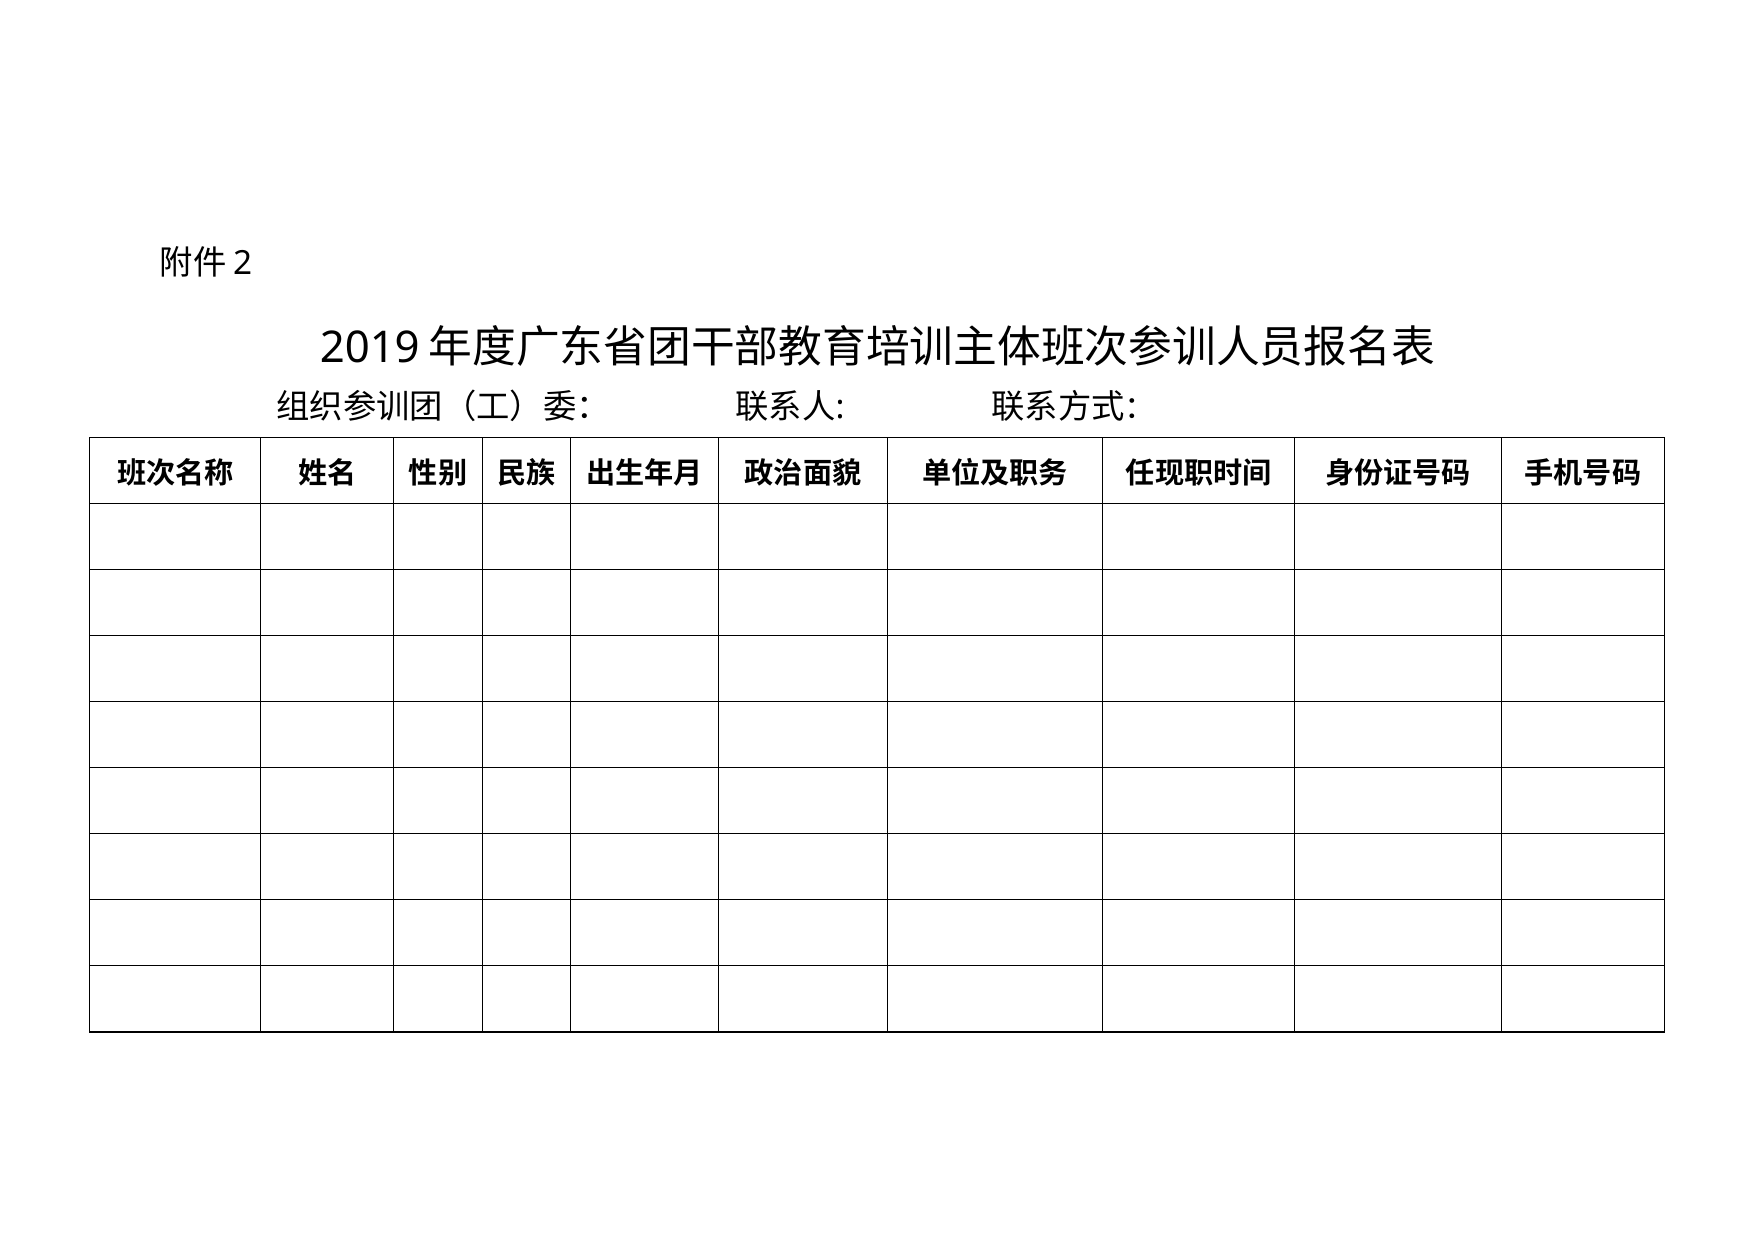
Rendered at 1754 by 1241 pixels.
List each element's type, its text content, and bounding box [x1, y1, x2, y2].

table_cell [90, 504, 260, 569]
table_cell [261, 702, 393, 767]
table_header 出生年月 [571, 438, 718, 503]
table_cell [571, 966, 718, 1031]
table_cell [90, 768, 260, 833]
table_cell [1502, 702, 1664, 767]
table_cell [1295, 570, 1501, 635]
table_cell [888, 768, 1102, 833]
table_cell [888, 966, 1102, 1031]
table_cell [571, 504, 718, 569]
table_cell [1103, 966, 1294, 1031]
table_cell [1103, 570, 1294, 635]
table_cell [1502, 570, 1664, 635]
table_cell [483, 636, 570, 701]
table_cell [90, 834, 260, 899]
table_header 手机号码 [1502, 438, 1664, 503]
table_cell [394, 966, 482, 1031]
table_header 性别 [394, 438, 482, 503]
table_cell [483, 966, 570, 1031]
table_cell [1103, 702, 1294, 767]
table_cell [483, 900, 570, 965]
table_cell [1502, 768, 1664, 833]
text 附件2 [159, 234, 1594, 284]
table_cell [1103, 900, 1294, 965]
table_cell [1502, 504, 1664, 569]
table_header 任现职时间 [1103, 438, 1294, 503]
table_cell [483, 768, 570, 833]
table_cell [888, 504, 1102, 569]
table_cell [888, 702, 1102, 767]
text 组织参训团（工）委： 联系人: 联系方式： [159, 372, 1594, 437]
table_cell [1103, 504, 1294, 569]
table_cell [394, 768, 482, 833]
table_header 民族 [483, 438, 570, 503]
table_cell [261, 768, 393, 833]
table_cell [261, 834, 393, 899]
table_cell [90, 900, 260, 965]
table_cell [1295, 900, 1501, 965]
table_cell [1502, 900, 1664, 965]
table_cell [1295, 636, 1501, 701]
table_cell [719, 702, 887, 767]
table_cell [1502, 966, 1664, 1031]
table_cell [90, 570, 260, 635]
table_cell [719, 900, 887, 965]
table_cell [1295, 702, 1501, 767]
table_cell [1103, 834, 1294, 899]
text 2019年度广东省团干部教育培训主体班次参训人员报名表 [159, 322, 1594, 372]
table_cell [719, 504, 887, 569]
table_cell [90, 966, 260, 1031]
table_cell [1103, 636, 1294, 701]
table_header 单位及职务 [888, 438, 1102, 503]
table_cell [394, 504, 482, 569]
table_cell [719, 570, 887, 635]
table_cell [261, 636, 393, 701]
table_header 政治面貌 [719, 438, 887, 503]
table_cell [90, 636, 260, 701]
table_cell [719, 636, 887, 701]
table_cell [1502, 636, 1664, 701]
table_cell [394, 570, 482, 635]
table_cell [483, 570, 570, 635]
table_cell [571, 570, 718, 635]
table_cell [571, 834, 718, 899]
table_cell [719, 966, 887, 1031]
table_cell [483, 504, 570, 569]
table_cell [1502, 834, 1664, 899]
table_cell [571, 768, 718, 833]
table_cell [261, 900, 393, 965]
table_cell [888, 636, 1102, 701]
table_header 身份证号码 [1295, 438, 1501, 503]
table_cell [571, 702, 718, 767]
table_cell [483, 834, 570, 899]
table_cell [261, 504, 393, 569]
table_cell [394, 834, 482, 899]
table_cell [1103, 768, 1294, 833]
table_header 姓名 [261, 438, 393, 503]
table_header 班次名称 [90, 438, 260, 503]
table_cell [719, 768, 887, 833]
table_cell [571, 900, 718, 965]
table_cell [1295, 834, 1501, 899]
table_cell [394, 702, 482, 767]
table_cell [888, 834, 1102, 899]
table_cell [1295, 768, 1501, 833]
table_cell [719, 834, 887, 899]
table_cell [1295, 966, 1501, 1031]
table_cell [394, 900, 482, 965]
table_cell [888, 570, 1102, 635]
table_cell [261, 966, 393, 1031]
table_cell [261, 570, 393, 635]
table_cell [394, 636, 482, 701]
table_cell [888, 900, 1102, 965]
table_cell [1295, 504, 1501, 569]
table_cell [571, 636, 718, 701]
table_cell [90, 702, 260, 767]
table_cell [483, 702, 570, 767]
